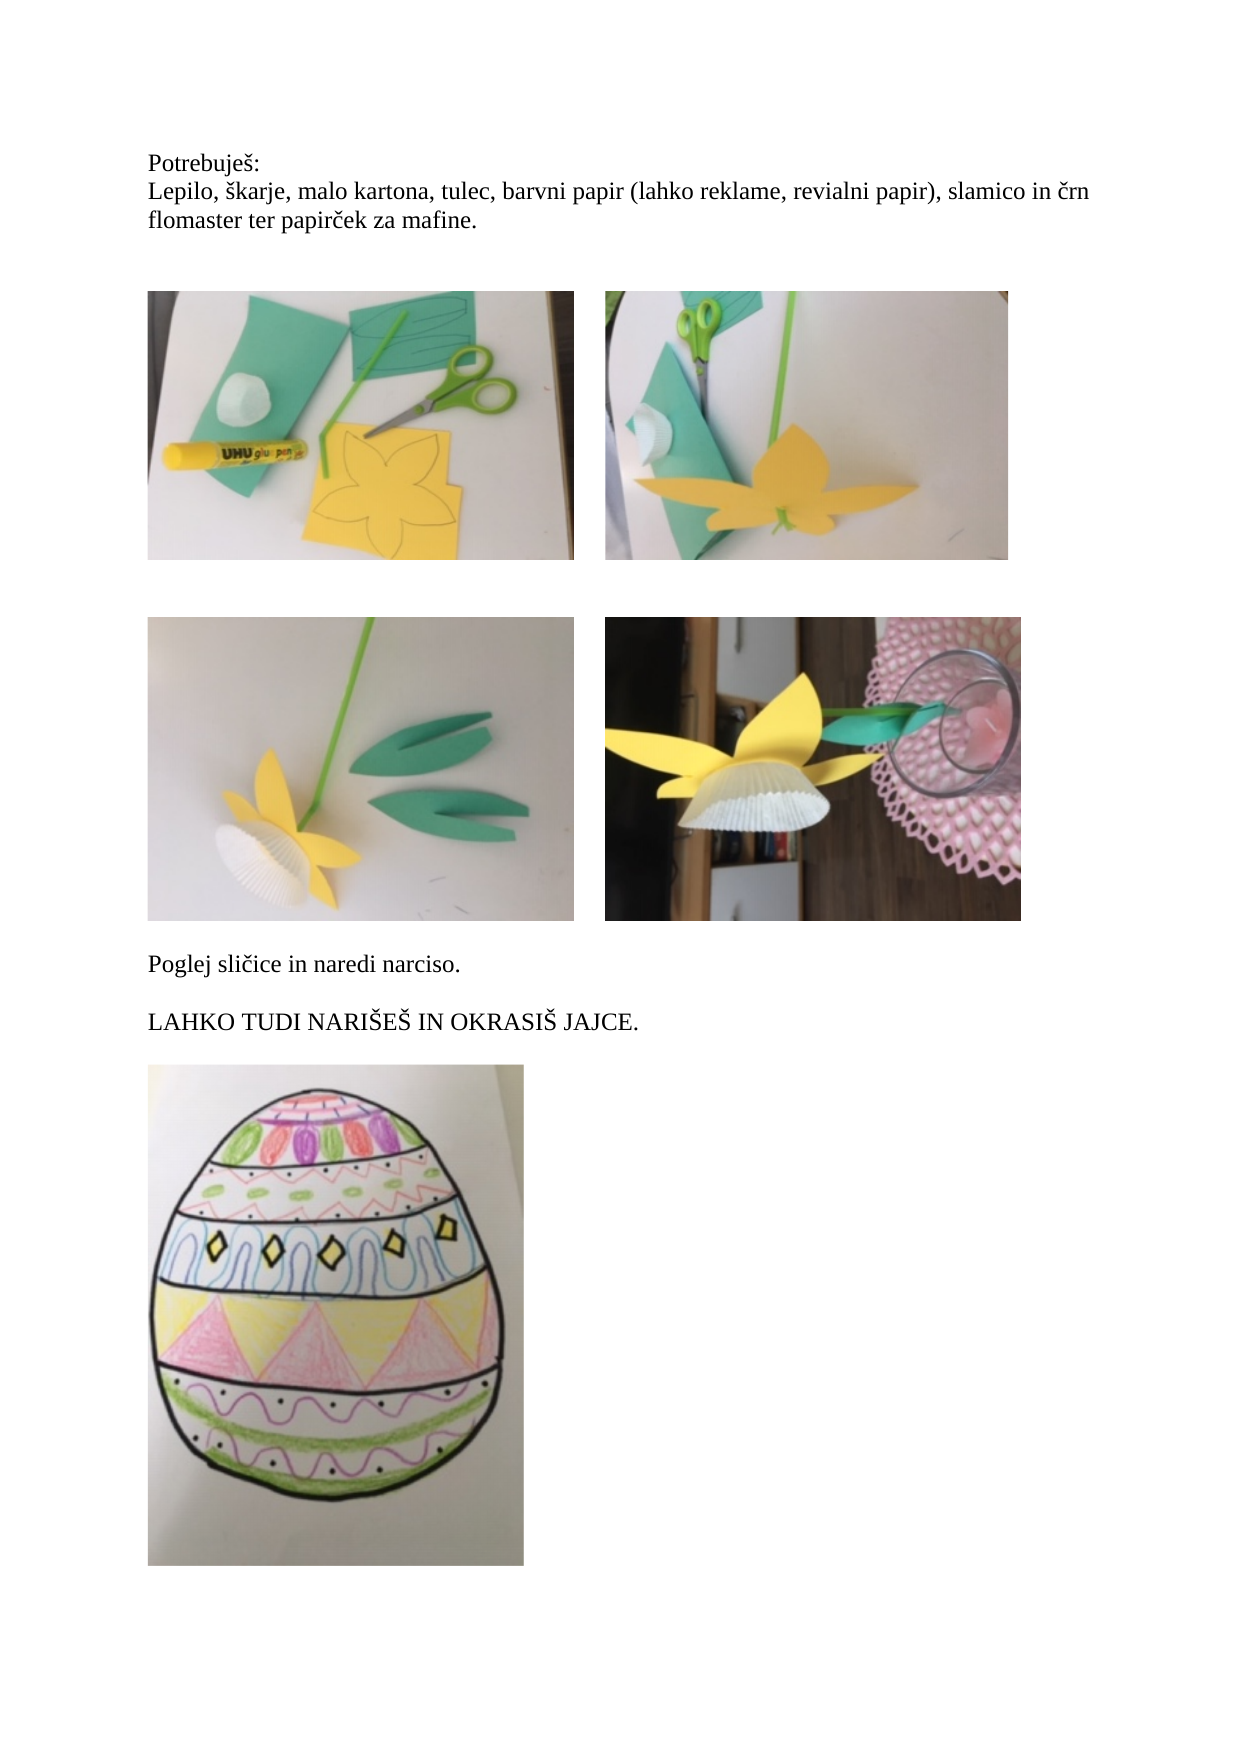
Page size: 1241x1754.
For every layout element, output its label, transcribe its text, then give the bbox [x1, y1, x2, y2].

picture [147, 617, 574, 921]
text Lepilo, škarje, malo kartona, tulec, barvni papir (lahko reklame, revialni papir), slamico in črn flomaster ter papirček za mafine. [148, 176, 1093, 234]
text Potrebuješ: [148, 148, 1093, 176]
picture [605, 291, 1009, 560]
text LAHKO TUDI NARIŠEŠ IN OKRASIŠ JAJCE. [148, 1007, 1093, 1036]
picture [147, 291, 574, 560]
picture [605, 617, 1021, 921]
picture [148, 1065, 523, 1565]
text Poglej sličice in naredi narciso. [148, 949, 1093, 978]
